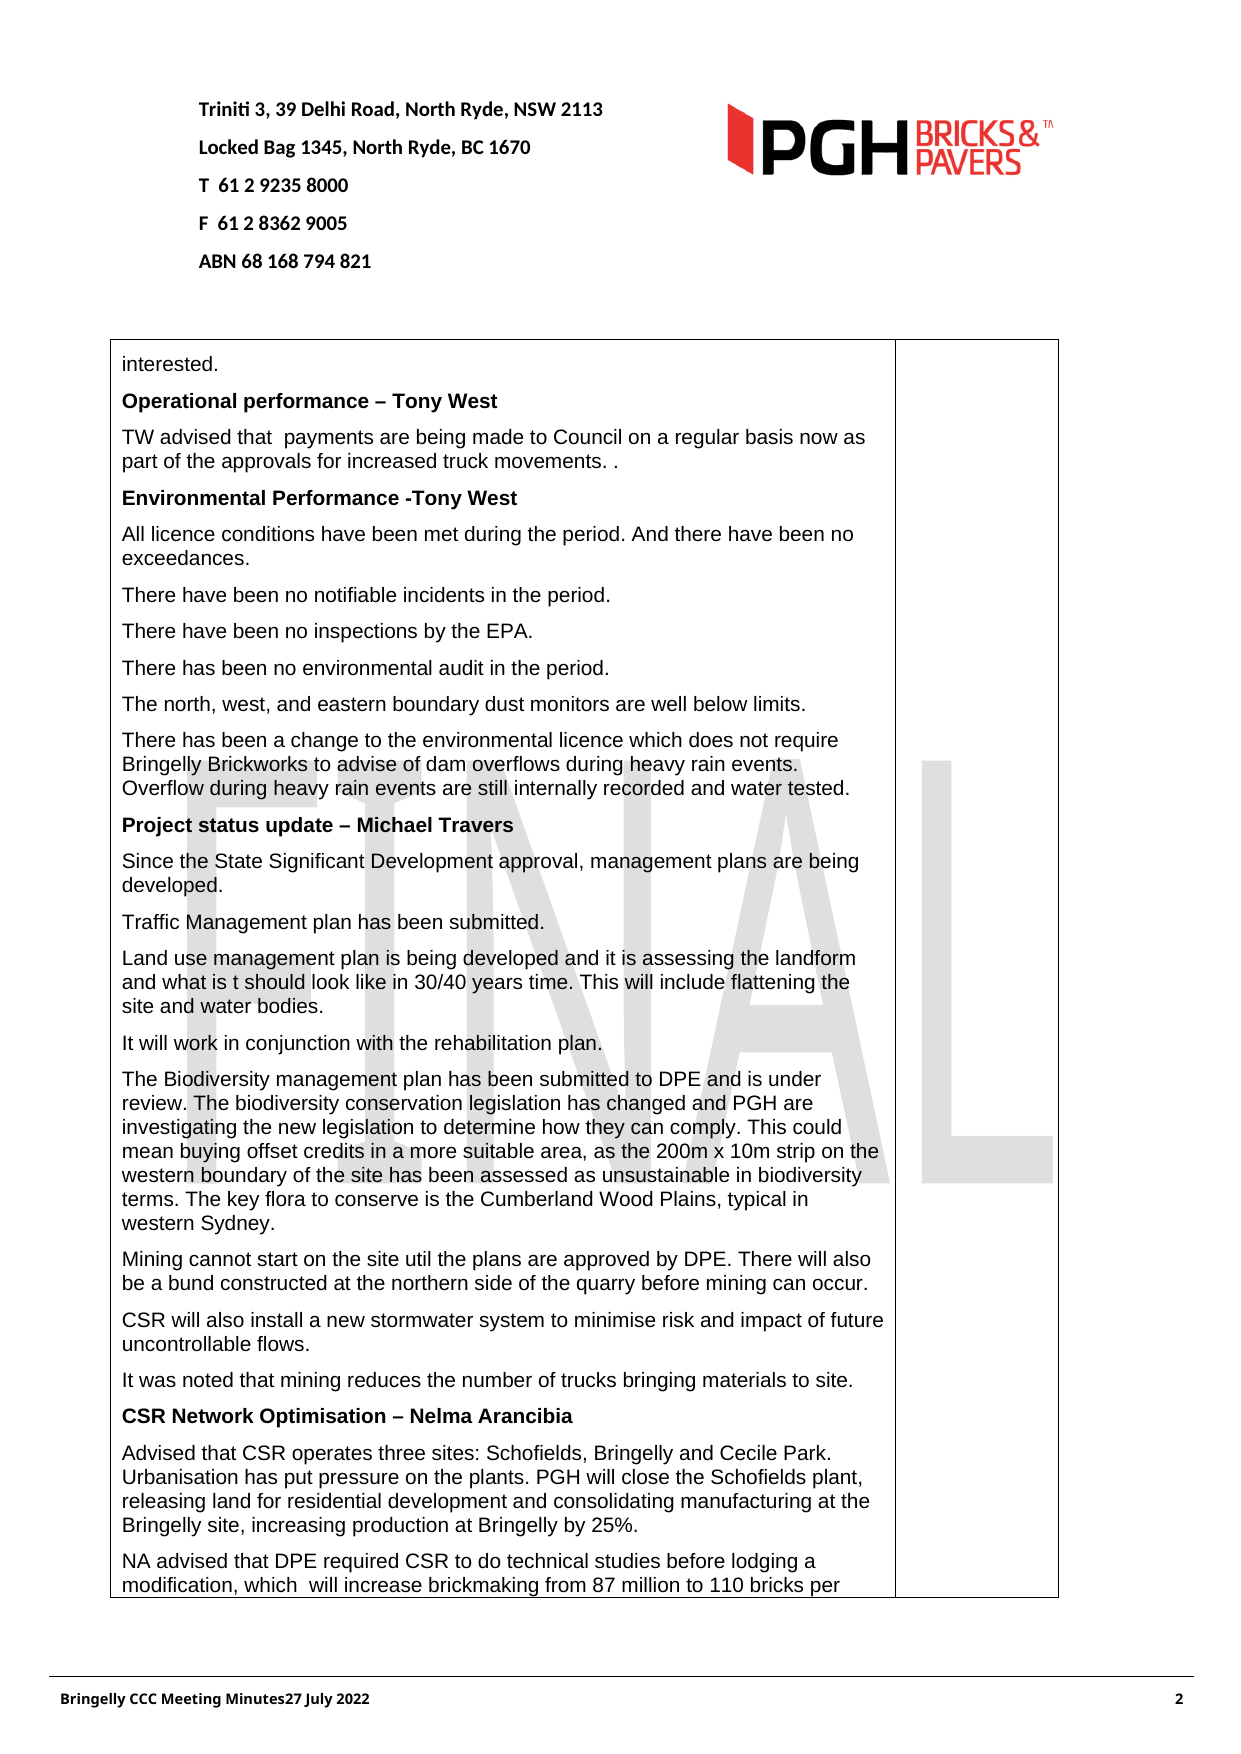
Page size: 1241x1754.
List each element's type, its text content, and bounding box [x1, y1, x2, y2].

table_header Chair to contact councils [896, 340, 1058, 1597]
picture [721, 96, 1054, 182]
